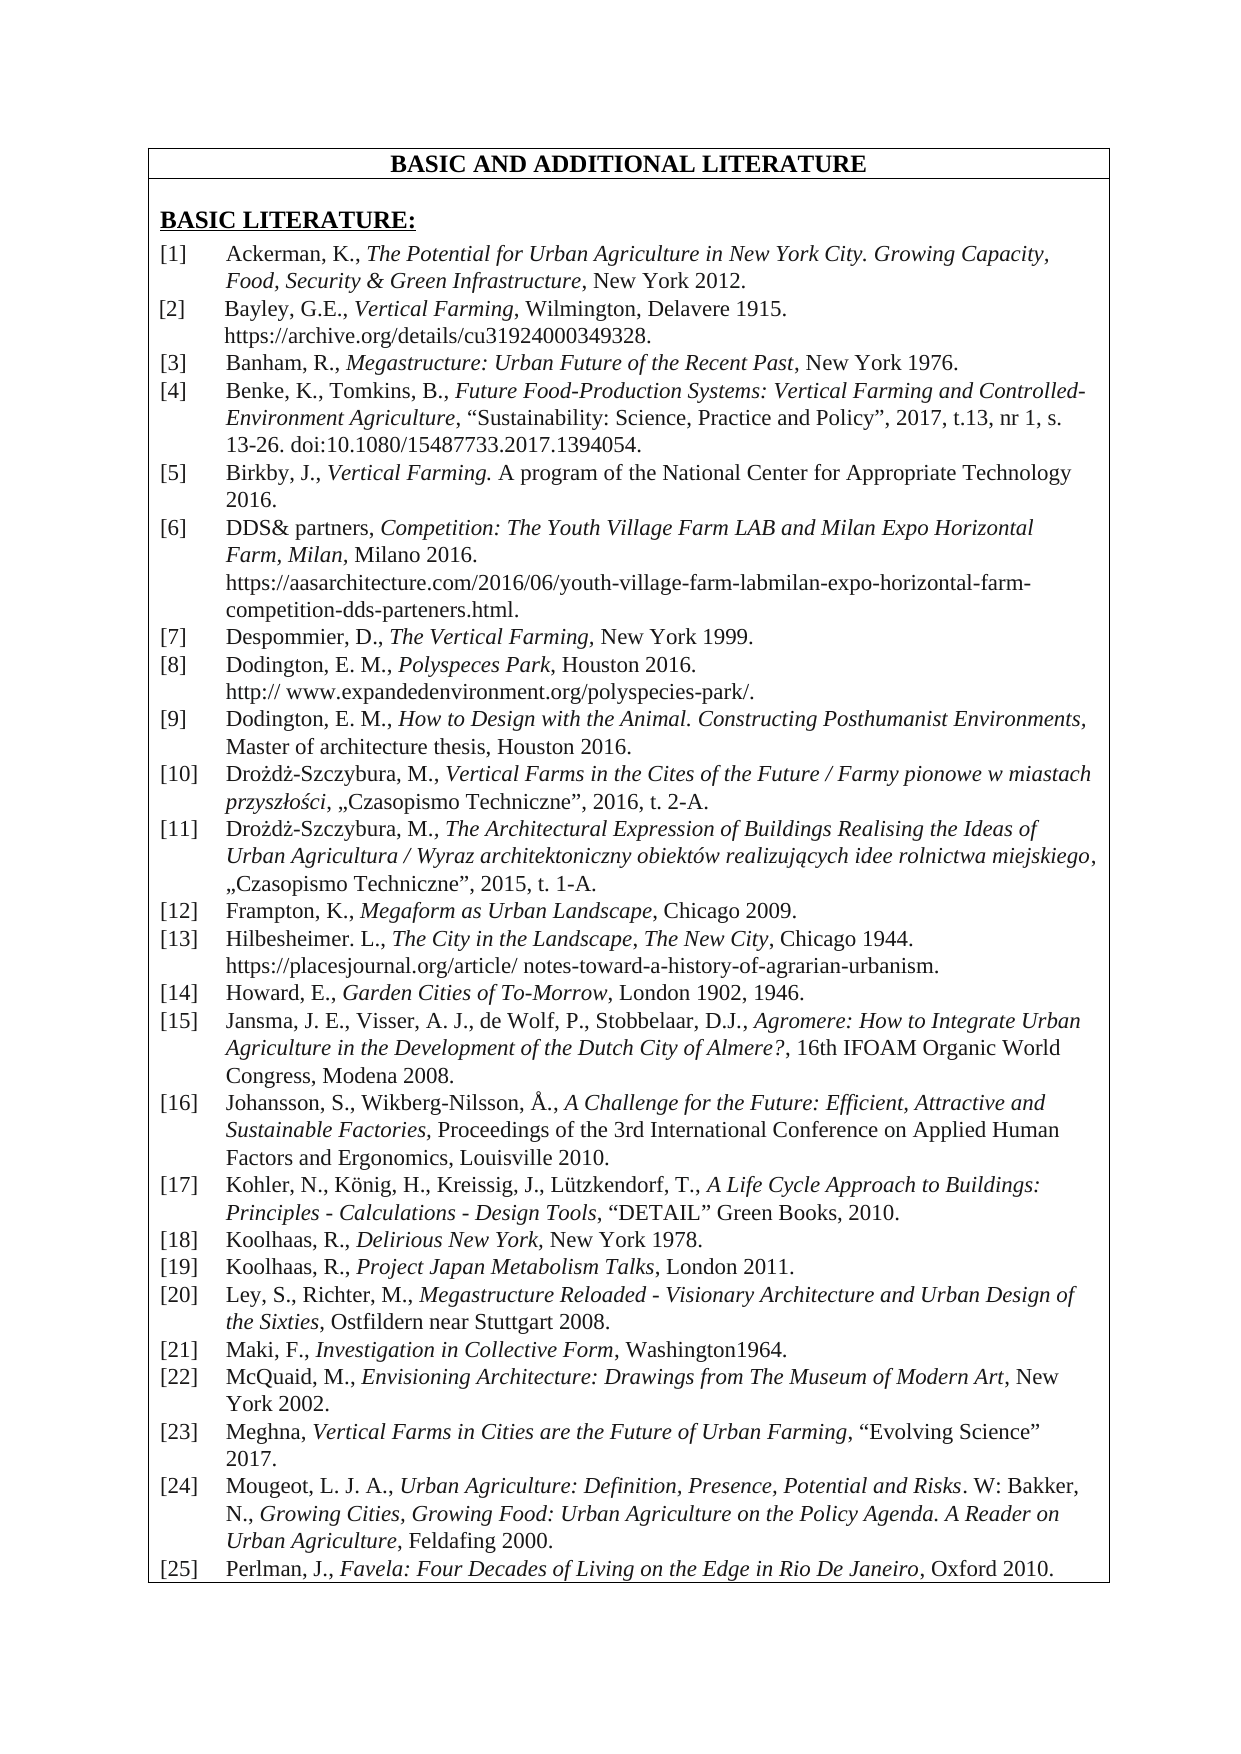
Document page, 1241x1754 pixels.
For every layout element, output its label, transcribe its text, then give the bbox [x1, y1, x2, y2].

table_header BASIC AND ADDITIONAL LITERATURE [149, 149, 1109, 177]
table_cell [149, 179, 1109, 1582]
